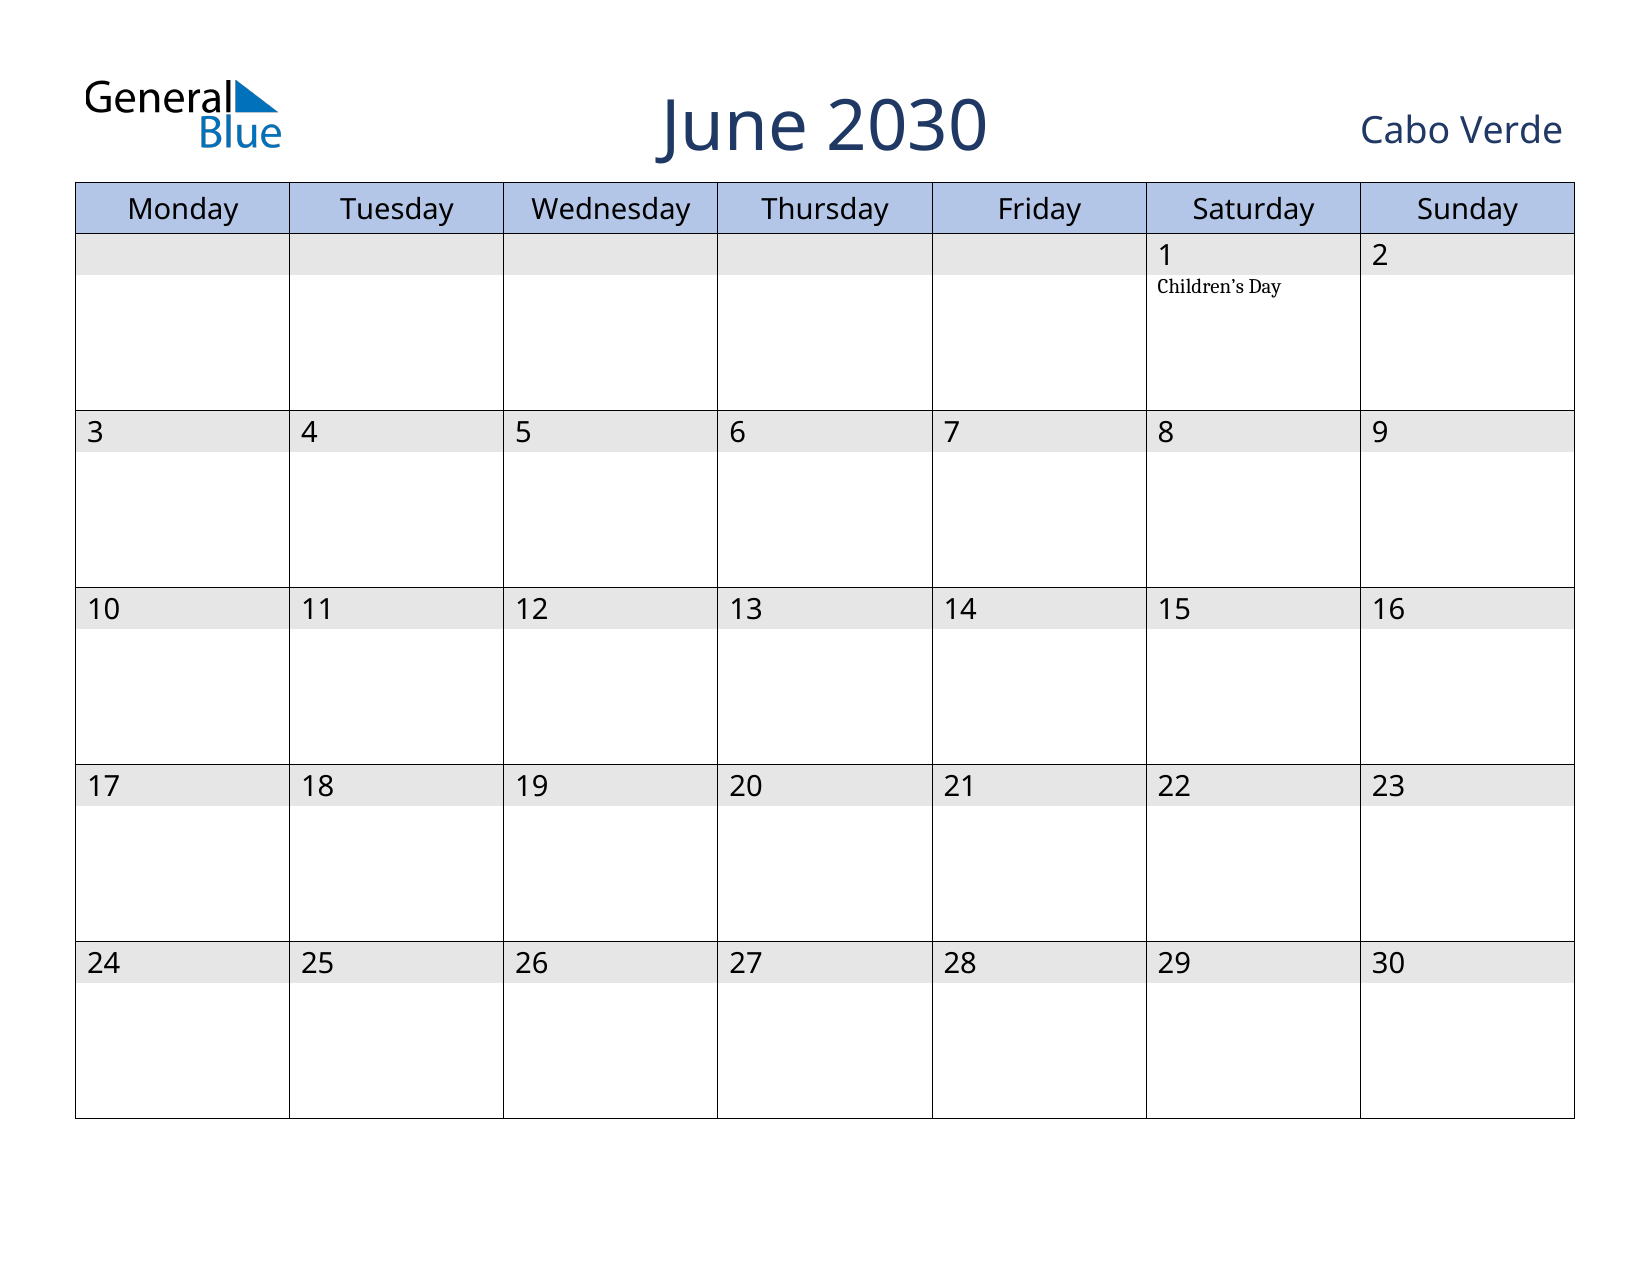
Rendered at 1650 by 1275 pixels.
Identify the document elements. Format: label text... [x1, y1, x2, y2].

table_cell [76, 234, 289, 275]
table_cell [718, 983, 932, 1118]
table_cell 28 [933, 942, 1146, 983]
table_cell [290, 983, 503, 1118]
table_cell 1 [1147, 234, 1360, 275]
table_cell 4 [290, 411, 503, 452]
table_cell [1361, 275, 1574, 410]
table_cell [1361, 806, 1574, 941]
table_cell 16 [1361, 588, 1574, 629]
table_cell [504, 275, 717, 410]
table_cell 21 [933, 765, 1146, 806]
table_cell 6 [718, 411, 932, 452]
table_cell [76, 275, 289, 410]
table_cell 22 [1147, 765, 1360, 806]
table_cell [504, 806, 717, 941]
table_cell 7 [933, 411, 1146, 452]
table_cell [933, 452, 1146, 587]
table_cell 19 [504, 765, 717, 806]
table_cell [504, 452, 717, 587]
table_cell [1361, 983, 1574, 1118]
table_cell 11 [290, 588, 503, 629]
table_cell [504, 234, 717, 275]
picture [86, 80, 281, 148]
table_cell 18 [290, 765, 503, 806]
table_cell [290, 275, 503, 410]
table_cell 5 [504, 411, 717, 452]
table_cell [933, 629, 1146, 764]
table_cell [1361, 629, 1574, 764]
table_cell [76, 452, 289, 587]
table_cell [290, 452, 503, 587]
table_cell [718, 275, 932, 410]
table_cell [504, 983, 717, 1118]
table_cell [718, 629, 932, 764]
table_cell 26 [504, 942, 717, 983]
table_cell [718, 806, 932, 941]
table_cell 25 [290, 942, 503, 983]
table_header June 2030 [504, 75, 1146, 182]
table_cell Thursday [718, 183, 932, 233]
table_cell [76, 806, 289, 941]
table_cell [504, 629, 717, 764]
table_cell 17 [76, 765, 289, 806]
table_cell [290, 234, 503, 275]
table_cell [76, 983, 289, 1118]
table_cell Friday [933, 183, 1146, 233]
table_header Cabo Verde [1146, 75, 1574, 182]
table_cell 27 [718, 942, 932, 983]
table_cell [718, 452, 932, 587]
table_cell [718, 234, 932, 275]
table_cell [290, 629, 503, 764]
table_cell Children’s Day [1147, 275, 1360, 410]
table_cell 14 [933, 588, 1146, 629]
table_header [76, 75, 503, 182]
table_cell [290, 806, 503, 941]
table_cell Saturday [1147, 183, 1360, 233]
table_cell 23 [1361, 765, 1574, 806]
table_cell [933, 983, 1146, 1118]
table_cell 3 [76, 411, 289, 452]
table_cell [933, 275, 1146, 410]
table_cell 15 [1147, 588, 1360, 629]
table_cell [1361, 452, 1574, 587]
table_cell [76, 629, 289, 764]
table_cell Monday [76, 183, 289, 233]
table_cell 8 [1147, 411, 1360, 452]
table_cell 10 [76, 588, 289, 629]
table_cell 2 [1361, 234, 1574, 275]
table_cell Tuesday [290, 183, 503, 233]
table_cell 29 [1147, 942, 1360, 983]
table_cell [1147, 629, 1360, 764]
table_cell Sunday [1361, 183, 1574, 233]
table_cell [933, 806, 1146, 941]
table_cell [1147, 452, 1360, 587]
table_cell Wednesday [504, 183, 717, 233]
table_cell 24 [76, 942, 289, 983]
table_cell 12 [504, 588, 717, 629]
table_cell 20 [718, 765, 932, 806]
table_cell [1147, 983, 1360, 1118]
table_cell [1147, 806, 1360, 941]
table_cell 30 [1361, 942, 1574, 983]
table_cell [933, 234, 1146, 275]
table_cell 13 [718, 588, 932, 629]
table_cell 9 [1361, 411, 1574, 452]
